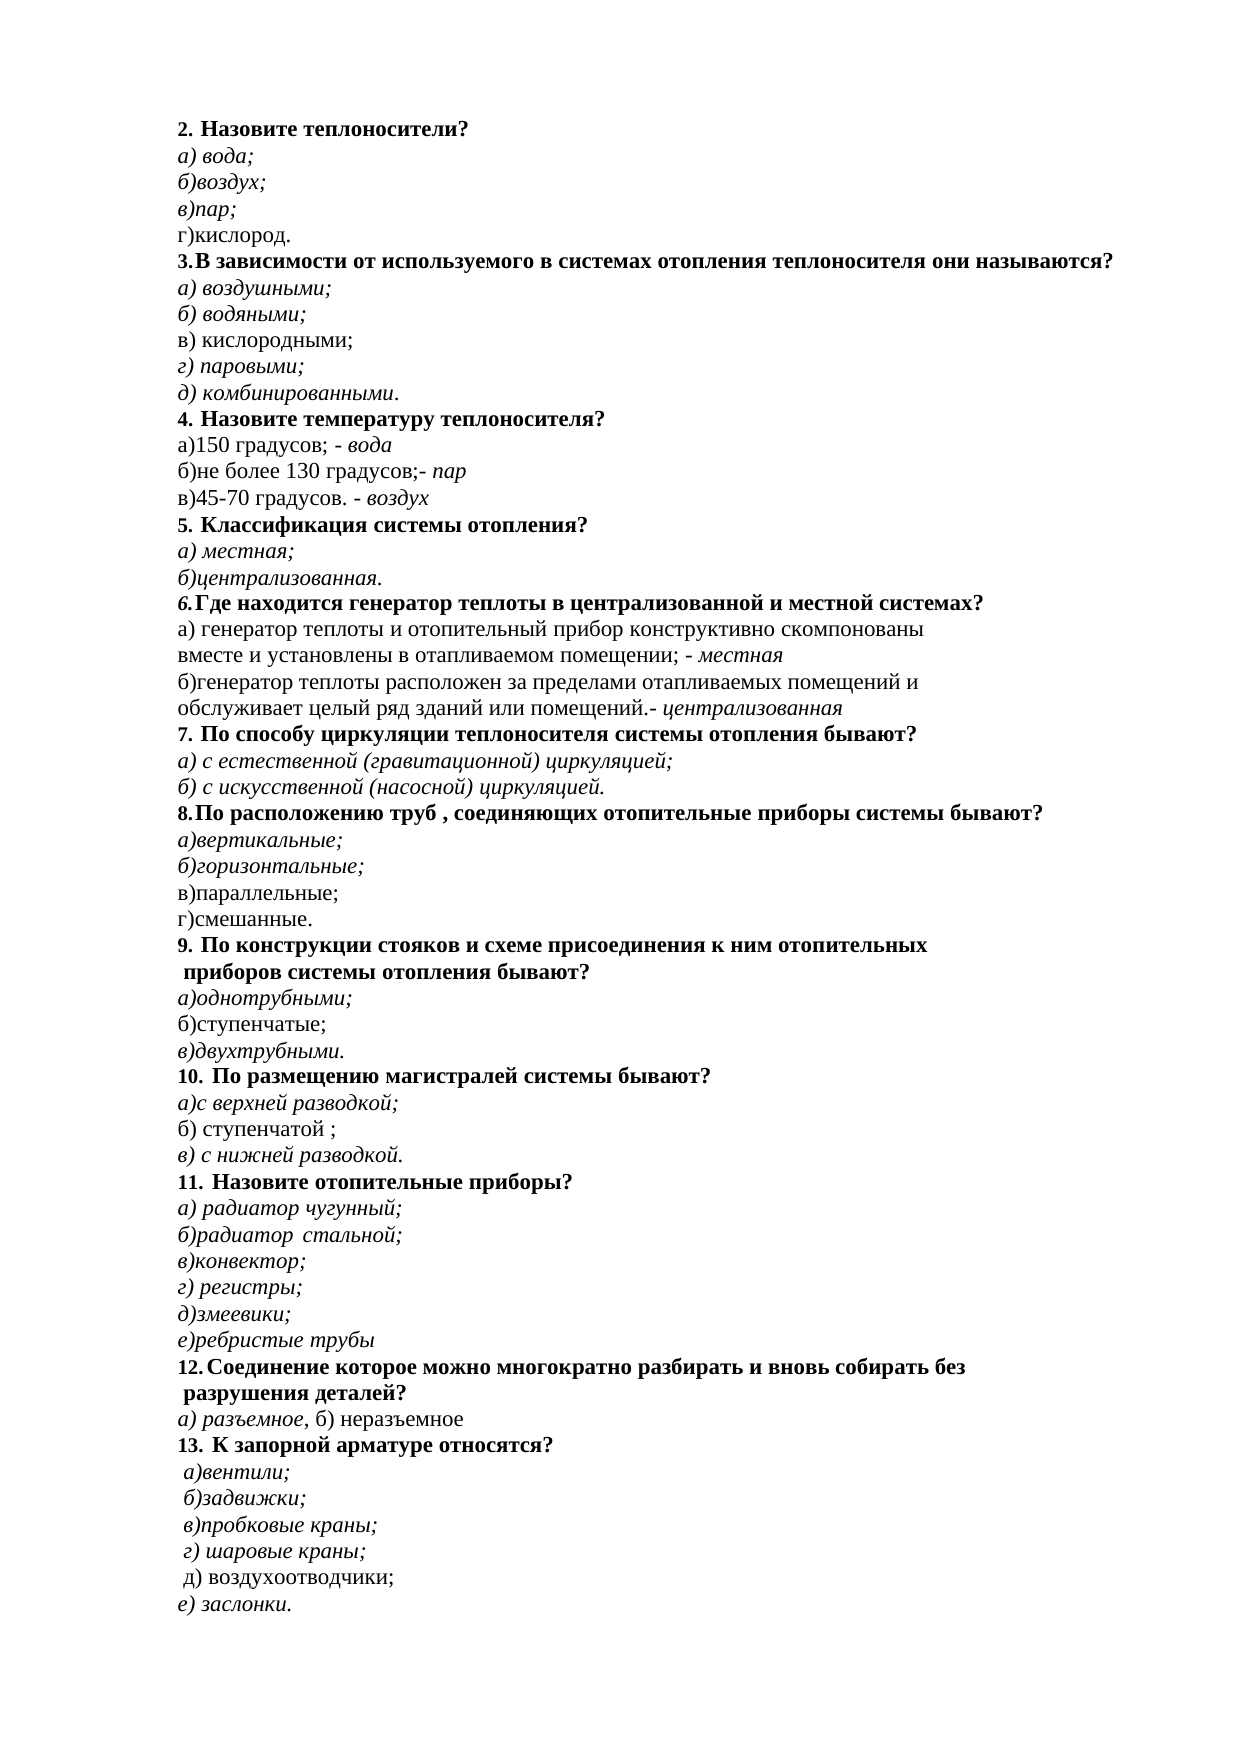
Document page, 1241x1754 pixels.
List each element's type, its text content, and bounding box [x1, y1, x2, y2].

subtitle Назовите теплоносители? [177, 116, 1240, 142]
subtitle По способу циркуляции теплоносителя системы отопления бывают? [177, 721, 1240, 747]
text в)45-70 градусов. - воздух [177, 484, 1240, 511]
list Где находится генератор теплоты в централизованной и местной системах? а) генератор теплоты и отопительный прибор конструктивно скомпонованы вместе и установлены в отапливаемом помещении; - местная [177, 590, 985, 668]
text а)с верхней разводкой; [177, 1089, 1240, 1115]
text д) комбинированными. [177, 379, 1240, 406]
text а)150 градусов; - вода [177, 432, 1240, 458]
text а) с естественной (гравитационной) циркуляцией; б) с искусственной (насосной) циркуляцией. [177, 747, 676, 800]
text а)вертикальные; б)горизонтальные; в)параллельные; г)смешанные. [177, 826, 366, 931]
text б)не более 130 градусов;- пар [177, 458, 1240, 484]
text б)генератор теплоты расположен за пределами отапливаемых помещений и обслуживает целый ряд зданий или помещений.- централизованная [177, 668, 921, 720]
subtitle По расположению труб , соединяющих отопительные приборы системы бывают? [177, 800, 1240, 826]
text а)вентили; б)задвижки; в)пробковые краны; г) шаровые краны; [183, 1458, 380, 1563]
text б) ступенчатой ; [177, 1115, 1240, 1142]
text д) воздухоотводчики; [183, 1563, 1240, 1590]
subtitle По размещению магистралей системы бывают? [177, 1063, 1240, 1089]
subtitle По конструкции стояков и схеме присоединения к ним отопительных приборов системы отопления бывают? [177, 931, 1032, 984]
text в) с нижней разводкой. [177, 1142, 1240, 1168]
subtitle Назовите температуру теплоносителя? [177, 406, 1240, 432]
text г) паровыми; [177, 353, 1240, 379]
text е) заслонки. [177, 1590, 1240, 1616]
text а) радиатор чугунный; б)радиатор стальной; в)конвектор; [177, 1194, 403, 1273]
subtitle В зависимости от используемого в системах отопления теплоносителя они называются? [177, 248, 1240, 274]
text а) вода; б)воздух; в)пар; г)кислород. [177, 142, 293, 247]
text а) разъемное, б) неразъемное [177, 1406, 1240, 1431]
text а)однотрубными; б)ступенчатые; в)двухтрубными. [177, 984, 354, 1063]
subtitle Соединение которое можно многократно разбирать и вновь собирать без разрушения деталей? [177, 1353, 966, 1406]
subtitle Назовите отопительные приборы? [177, 1168, 1240, 1194]
subtitle Классификация системы отопления? [177, 511, 1240, 537]
text в) кислородными; [177, 327, 1240, 353]
text а) местная; б)централизованная. [177, 537, 384, 590]
subtitle К запорной арматуре относятся? [177, 1432, 1240, 1458]
text а) воздушными; б) водяными; [177, 274, 334, 327]
text г) регистры; д)змеевики; е)ребристые трубы [177, 1273, 375, 1352]
